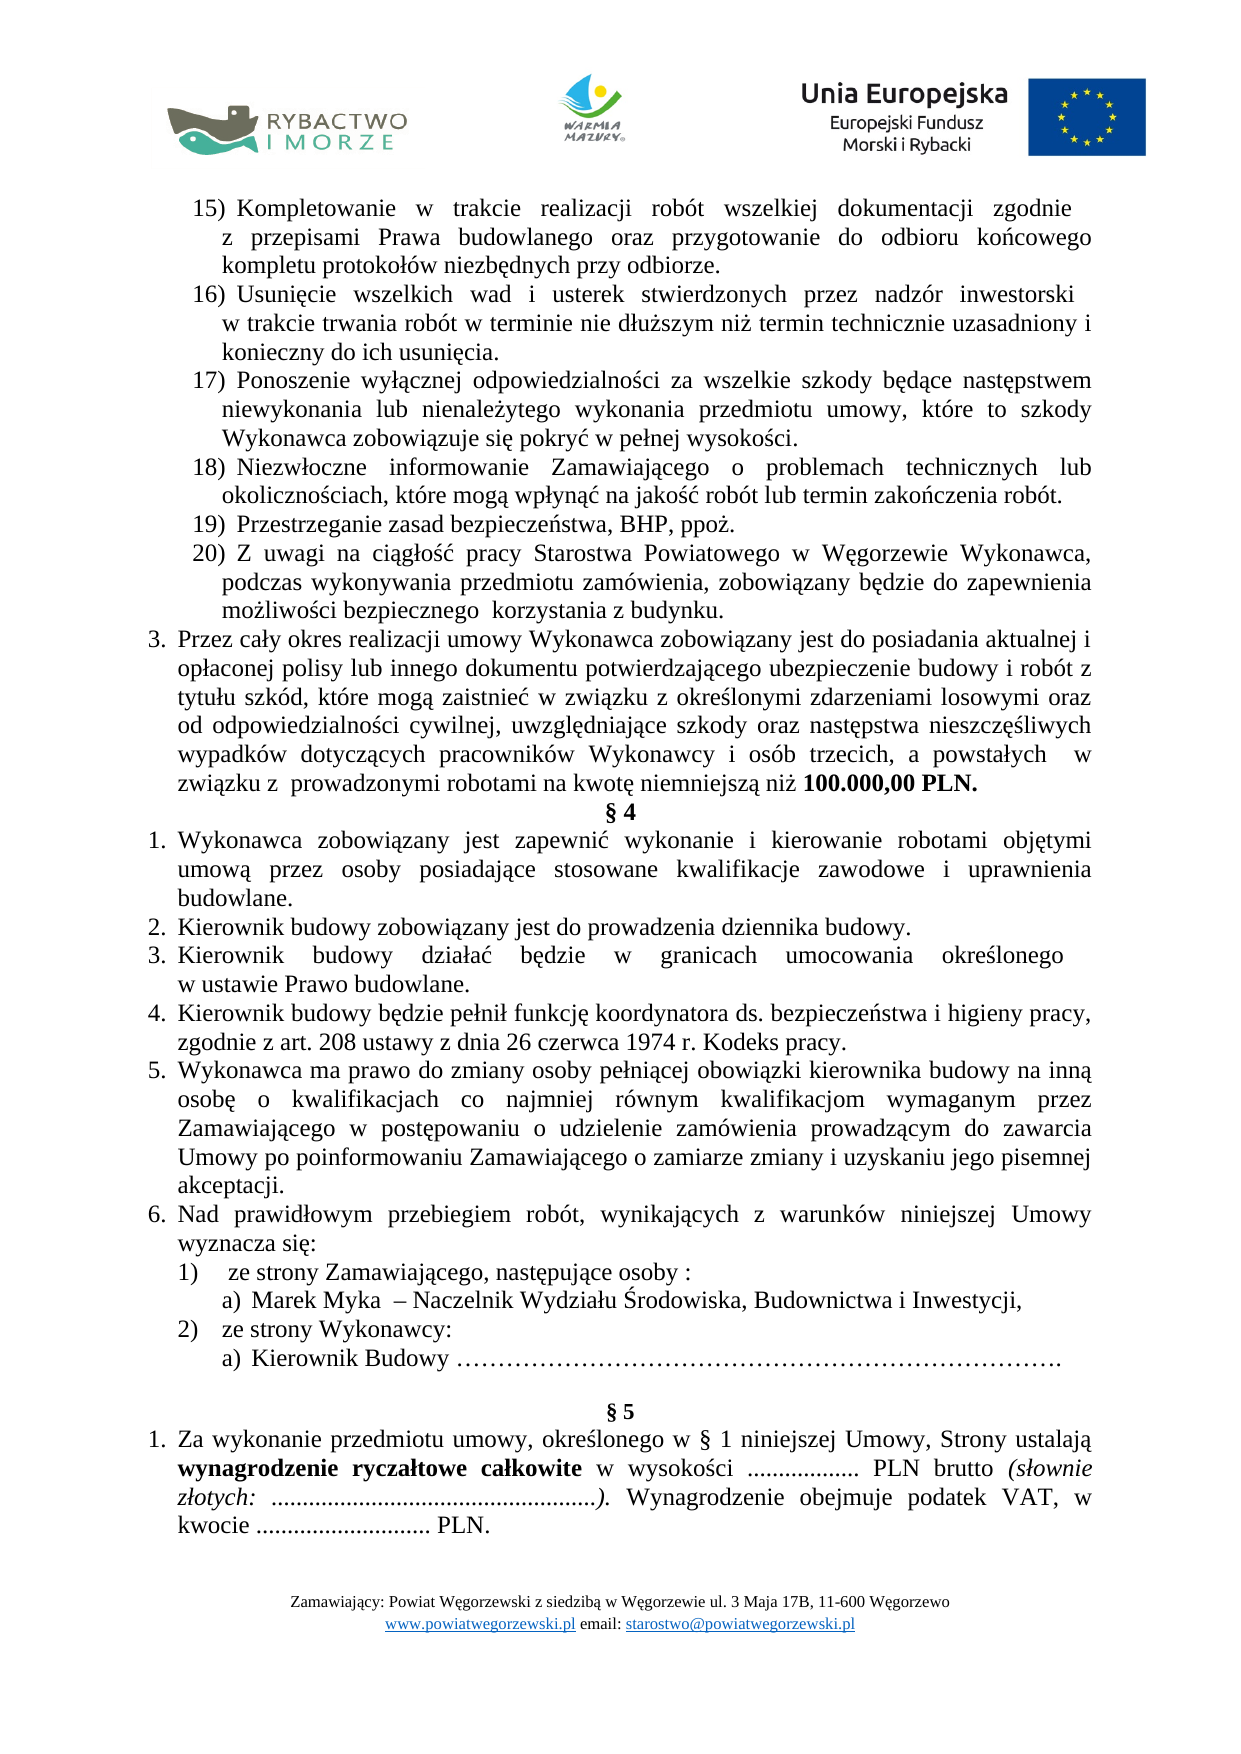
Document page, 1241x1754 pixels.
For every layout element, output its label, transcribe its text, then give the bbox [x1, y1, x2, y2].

list Kierownik Budowy ………………………………………………………………. [222, 1343, 1092, 1372]
list Z uwagi na ciągłość pracy Starostwa Powiatowego w Węgorzewie Wykonawca, podczas wykonywania przedmiotu zamówienia, zobowiązany będzie do zapewnienia możliwości bezpiecznego korzystania z budynku. [192, 538, 1092, 624]
text § 4 [148, 797, 1092, 825]
list Wykonawca zobowiązany jest zapewnić wykonanie i kierowanie robotami objętymi umową przez osoby posiadające stosowane kwalifikacje zawodowe i uprawnienia budowlane. [148, 825, 1092, 912]
list ze strony Wykonawcy: [177, 1314, 1092, 1343]
list Niezwłoczne informowanie Zamawiającego o problemach technicznych lub okolicznościach, które mogą wpłynąć na jakość robót lub termin zakończenia robót. [192, 452, 1092, 509]
list Za wykonanie przedmiotu umowy, określonego w § 1 niniejszej Umowy, Strony ustalają wynagrodzenie ryczałtowe całkowite w wysokości .................. PLN brutto (słownie złotych: ....................................................). Wynagrodzenie obejmuje podatek VAT, w kwocie ............................ PLN. [148, 1424, 1092, 1539]
picture [151, 87, 426, 169]
text § 5 [148, 1398, 1092, 1424]
list Przez cały okres realizacji umowy Wykonawca zobowiązany jest do posiadania aktualnej i opłaconej polisy lub innego dokumentu potwierdzającego ubezpieczenie budowy i robót z tytułu szkód, które mogą zaistnieć w związku z określonymi zdarzeniami losowymi oraz od odpowiedzialności cywilnej, uwzględniające szkody oraz następstwa nieszczęśliwych wypadków dotyczących pracowników Wykonawcy i osób trzecich, a powstałych w związku z prowadzonymi robotami na kwotę niemniejszą niż 100.000,00 PLN. [148, 624, 1092, 797]
list Ponoszenie wyłącznej odpowiedzialności za wszelkie szkody będące następstwem niewykonania lub nienależytego wykonania przedmiotu umowy, które to szkody Wykonawca zobowiązuje się pokryć w pełnej wysokości. [192, 365, 1092, 452]
list Kierownik budowy działać będzie w granicach umocowania określonego w ustawie Prawo budowlane. [148, 940, 1092, 998]
list Nad prawidłowym przebiegiem robót, wynikających z warunków niniejszej Umowy wyznacza się: [148, 1199, 1092, 1257]
list Przestrzeganie zasad bezpieczeństwa, BHP, ppoż. [192, 509, 1092, 538]
list Wykonawca ma prawo do zmiany osoby pełniącej obowiązki kierownika budowy na inną osobę o kwalifikacjach co najmniej równym kwalifikacjom wymaganym przez Zamawiającego w postępowaniu o udzielenie zamówienia prowadzącym do zawarcia Umowy po poinformowaniu Zamawiającego o zamiarze zmiany i uzyskaniu jego pisemnej akceptacji. [148, 1055, 1092, 1199]
list Kierownik budowy zobowiązany jest do prowadzenia dziennika budowy. [148, 912, 1092, 940]
list Kompletowanie w trakcie realizacji robót wszelkiej dokumentacji zgodnie z przepisami Prawa budowlanego oraz przygotowanie do odbioru końcowego kompletu protokołów niezbędnych przy odbiorze. [192, 193, 1092, 279]
list Kierownik budowy będzie pełnił funkcję koordynatora ds. bezpieczeństwa i higieny pracy, zgodnie z art. 208 ustawy z dnia 26 czerwca 1974 r. Kodeks pracy. [148, 998, 1092, 1055]
list Usunięcie wszelkich wad i usterek stwierdzonych przez nadzór inwestorski w trakcie trwania robót w terminie nie dłuższym niż termin technicznie uzasadniony i konieczny do ich usunięcia. [192, 279, 1092, 365]
list ze strony Zamawiającego, następujące osoby : [177, 1257, 1092, 1285]
list Marek Myka – Naczelnik Wydziału Środowiska, Budownictwa i Inwestycji, [222, 1285, 1092, 1314]
picture [802, 77, 1148, 158]
picture [535, 53, 651, 169]
